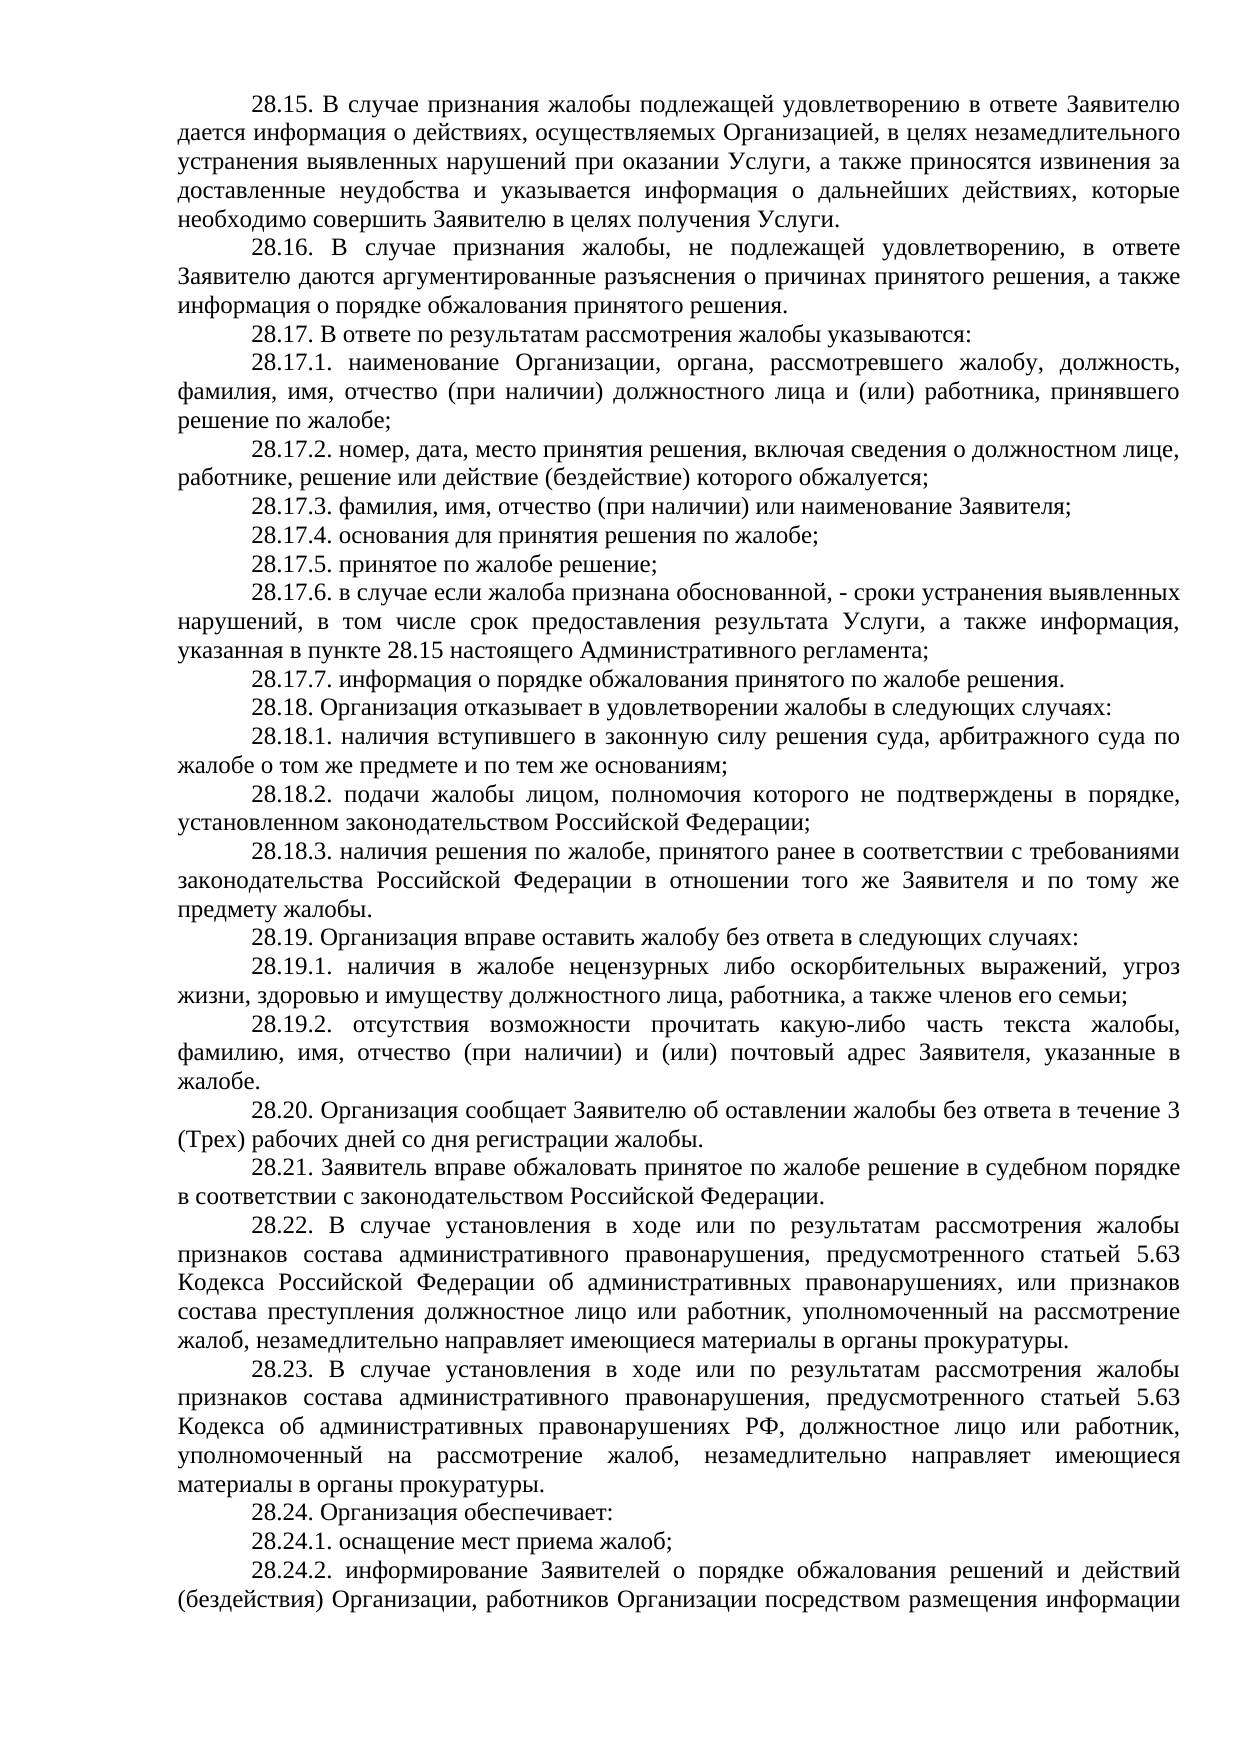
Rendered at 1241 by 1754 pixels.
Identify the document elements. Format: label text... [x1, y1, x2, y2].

text 28.18.3. наличия решения по жалобе, принятого ранее в соответствии с требованиями законодательства Российской Федерации в отношении того же Заявителя и по тому же предмету жалобы. [177, 836, 1181, 922]
text 28.18.1. наличия вступившего в законную силу решения суда, арбитражного суда по жалобе о том же предмете и по тем же основаниям; [177, 721, 1181, 779]
text 28.18. Организация отказывает в удовлетворении жалобы в следующих случаях: [177, 692, 1181, 721]
text 28.21. Заявитель вправе обжаловать принятое по жалобе решение в судебном порядке в соответствии с законодательством Российской Федерации. [177, 1152, 1181, 1210]
text 28.19.2. отсутствия возможности прочитать какую-либо часть текста жалобы, фамилию, имя, отчество (при наличии) и (или) почтовый адрес Заявителя, указанные в жалобе. [177, 1009, 1181, 1095]
text 28.17.3. фамилия, имя, отчество (при наличии) или наименование Заявителя; [177, 491, 1181, 520]
text 28.23. В случае установления в ходе или по результатам рассмотрения жалобы признаков состава административного правонарушения, предусмотренного статьей 5.63 Кодекса об административных правонарушениях РФ, должностное лицо или работник, уполномоченный на рассмотрение жалоб, незамедлительно направляет имеющиеся материалы в органы прокуратуры. [177, 1354, 1181, 1497]
text 28.24. Организация обеспечивает: [177, 1497, 1181, 1526]
text 28.15. В случае признания жалобы подлежащей удовлетворению в ответе Заявителю дается информация о действиях, осуществляемых Организацией, в целях незамедлительного устранения выявленных нарушений при оказании Услуги, а также приносятся извинения за доставленные неудобства и указывается информация о дальнейших действиях, которые необходимо совершить Заявителю в целях получения Услуги. [177, 89, 1181, 232]
text 28.17.7. информация о порядке обжалования принятого по жалобе решения. [177, 664, 1181, 692]
text 28.16. В случае признания жалобы, не подлежащей удовлетворению, в ответе Заявителю даются аргументированные разъяснения о причинах принятого решения, а также информация о порядке обжалования принятого решения. [177, 232, 1181, 319]
text 28.17.5. принятое по жалобе решение; [177, 549, 1181, 577]
text 28.17.2. номер, дата, место принятия решения, включая сведения о должностном лице, работнике, решение или действие (бездействие) которого обжалуется; [177, 434, 1181, 491]
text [177, 1555, 1181, 1612]
text 28.18.2. подачи жалобы лицом, полномочия которого не подтверждены в порядке, установленном законодательством Российской Федерации; [177, 779, 1181, 836]
text 28.20. Организация сообщает Заявителю об оставлении жалобы без ответа в течение 3 (Трех) рабочих дней со дня регистрации жалобы. [177, 1095, 1181, 1152]
text 28.22. В случае установления в ходе или по результатам рассмотрения жалобы признаков состава административного правонарушения, предусмотренного статьей 5.63 Кодекса Российской Федерации об административных правонарушениях, или признаков состава преступления должностное лицо или работник, уполномоченный на рассмотрение жалоб, незамедлительно направляет имеющиеся материалы в органы прокуратуры. [177, 1210, 1181, 1354]
text 28.17.4. основания для принятия решения по жалобе; [177, 520, 1181, 549]
text 28.17.6. в случае если жалоба признана обоснованной, - сроки устранения выявленных нарушений, в том числе срок предоставления результата Услуги, а также информация, указанная в пункте 28.15 настоящего Административного регламента; [177, 577, 1181, 664]
text 28.19. Организация вправе оставить жалобу без ответа в следующих случаях: [177, 922, 1181, 951]
text 28.17.1. наименование Организации, органа, рассмотревшего жалобу, должность, фамилия, имя, отчество (при наличии) должностного лица и (или) работника, принявшего решение по жалобе; [177, 347, 1181, 434]
text 28.17. В ответе по результатам рассмотрения жалобы указываются: [177, 319, 1181, 347]
text 28.24.1. оснащение мест приема жалоб; [177, 1526, 1181, 1555]
text 28.19.1. наличия в жалобе нецензурных либо оскорбительных выражений, угроз жизни, здоровью и имуществу должностного лица, работника, а также членов его семьи; [177, 951, 1181, 1009]
